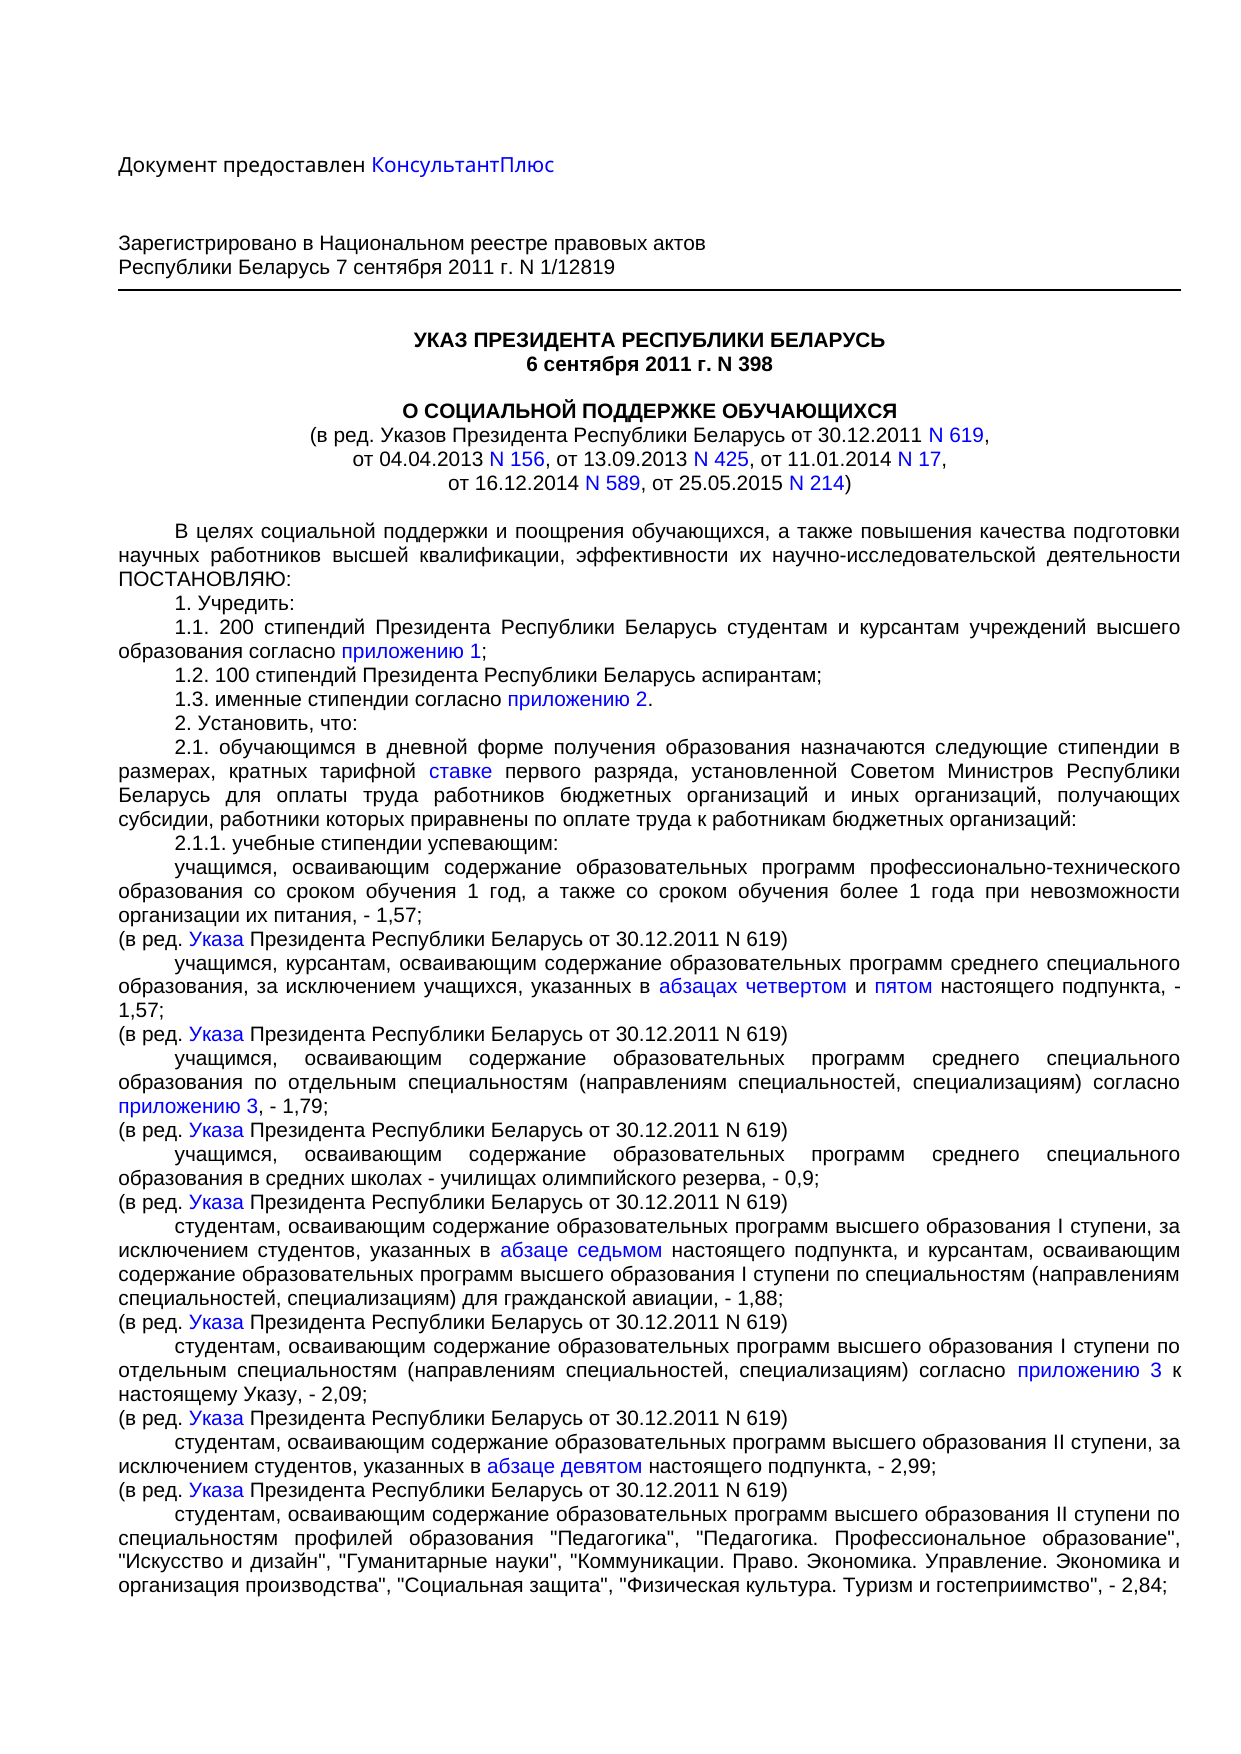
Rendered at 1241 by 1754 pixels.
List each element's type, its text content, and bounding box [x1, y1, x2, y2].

text учащимся, осваивающим содержание образовательных программ среднего специального образования в средних школах - училищах олимпийского резерва, - 0,9; [118, 1142, 1181, 1190]
text В целях социальной поддержки и поощрения обучающихся, а также повышения качества подготовки научных работников высшей квалификации, эффективности их научно-исследовательской деятельности ПОСТАНОВЛЯЮ: [118, 519, 1181, 591]
text от 04.04.2013 N 156, от 13.09.2013 N 425, от 11.01.2014 N 17, [118, 447, 1181, 471]
title УКАЗ ПРЕЗИДЕНТА РЕСПУБЛИКИ БЕЛАРУСЬ [118, 327, 1181, 351]
text учащимся, осваивающим содержание образовательных программ профессионально-технического образования со сроком обучения 1 год, а также со сроком обучения более 1 года при невозможности организации их питания, - 1,57; [118, 854, 1181, 926]
text 1. Учредить: [118, 591, 1181, 615]
text (в ред. Указа Президента Республики Беларусь от 30.12.2011 N 619) [118, 1022, 1181, 1046]
text (в ред. Указов Президента Республики Беларусь от 30.12.2011 N 619, [118, 423, 1181, 447]
text (в ред. Указа Президента Республики Беларусь от 30.12.2011 N 619) [118, 1118, 1181, 1142]
text 2.1. обучающимся в дневной форме получения образования назначаются следующие стипендии в размерах, кратных тарифной ставке первого разряда, установленной Советом Министров Республики Беларусь для оплаты труда работников бюджетных организаций и иных организаций, получающих субсидии, работники которых приравнены по оплате труда к работникам бюджетных организаций: [118, 735, 1181, 831]
text студентам, осваивающим содержание образовательных программ высшего образования II ступени, за исключением студентов, указанных в абзаце девятом настоящего подпункта, - 2,99; [118, 1429, 1181, 1477]
text 2.1.1. учебные стипендии успевающим: [118, 831, 1181, 854]
text учащимся, курсантам, осваивающим содержание образовательных программ среднего специального образования, за исключением учащихся, указанных в абзацах четвертом и пятом настоящего подпункта, - 1,57; [118, 950, 1181, 1022]
text студентам, осваивающим содержание образовательных программ высшего образования I ступени по отдельным специальностям (направлениям специальностей, специализациям) согласно приложению 3 к настоящему Указу, - 2,09; [118, 1334, 1181, 1406]
text учащимся, осваивающим содержание образовательных программ среднего специального образования по отдельным специальностям (направлениям специальностей, специализациям) согласно приложению 3, - 1,79; [118, 1046, 1181, 1118]
text (в ред. Указа Президента Республики Беларусь от 30.12.2011 N 619) [118, 926, 1181, 950]
text от 16.12.2014 N 589, от 25.05.2015 N 214) [118, 471, 1181, 495]
text (в ред. Указа Президента Республики Беларусь от 30.12.2011 N 619) [118, 1406, 1181, 1429]
text студентам, осваивающим содержание образовательных программ высшего образования I ступени, за исключением студентов, указанных в абзаце седьмом настоящего подпункта, и курсантам, осваивающим содержание образовательных программ высшего образования I ступени по специальностям (направлениям специальностей, специализациям) для гражданской авиации, - 1,88; [118, 1214, 1181, 1310]
text студентам, осваивающим содержание образовательных программ высшего образования II ступени по специальностям профилей образования "Педагогика", "Педагогика. Профессиональное образование", "Искусство и дизайн", "Гуманитарные науки", "Коммуникации. Право. Экономика. Управление. Экономика и организация производства", "Социальная защита", "Физическая культура. Туризм и гостеприимство", - 2,84; [118, 1501, 1181, 1597]
title 6 сентября 2011 г. N 398 [118, 351, 1181, 375]
text 1.2. 100 стипендий Президента Республики Беларусь аспирантам; [118, 663, 1181, 687]
text Зарегистрировано в Национальном реестре правовых актов [118, 231, 1181, 255]
text (в ред. Указа Президента Республики Беларусь от 30.12.2011 N 619) [118, 1190, 1181, 1214]
text (в ред. Указа Президента Республики Беларусь от 30.12.2011 N 619) [118, 1477, 1181, 1501]
text 2. Установить, что: [118, 711, 1181, 735]
text (в ред. Указа Президента Республики Беларусь от 30.12.2011 N 619) [118, 1310, 1181, 1334]
text 1.1. 200 стипендий Президента Республики Беларусь студентам и курсантам учреждений высшего образования согласно приложению 1; [118, 615, 1181, 663]
title О СОЦИАЛЬНОЙ ПОДДЕРЖКЕ ОБУЧАЮЩИХСЯ [118, 399, 1181, 423]
text Республики Беларусь 7 сентября 2011 г. N 1/12819 [118, 255, 1181, 279]
text 1.3. именные стипендии согласно приложению 2. [118, 687, 1181, 711]
title Документ предоставлен КонсультантПлюс [118, 150, 1181, 207]
